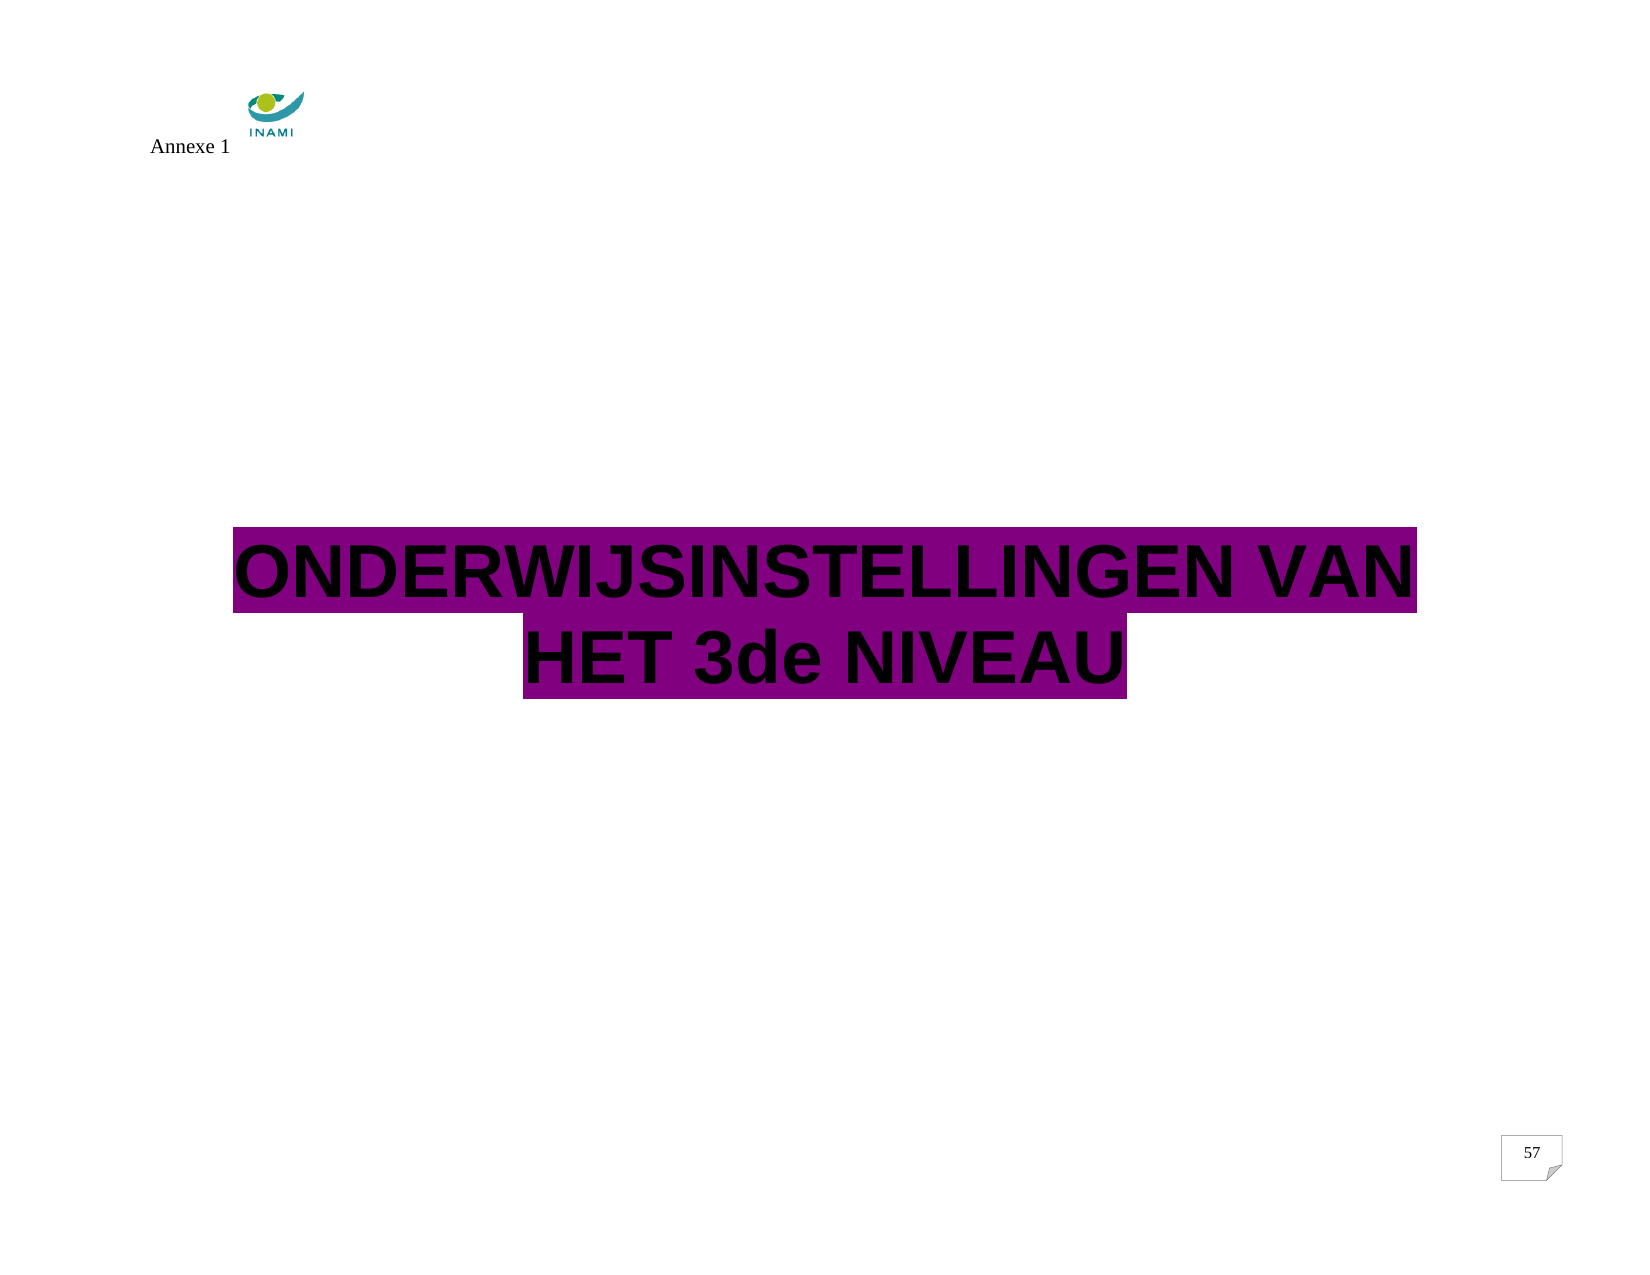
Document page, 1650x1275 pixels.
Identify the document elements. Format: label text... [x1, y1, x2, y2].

text ONDERWIJSINSTELLINGEN VAN HET 3de NIVEAU [1127, 527, 1500, 699]
text ONDERWIJSINSTELLINGEN VAN HET 3de NIVEAU [150, 527, 523, 699]
picture [230, 73, 320, 154]
